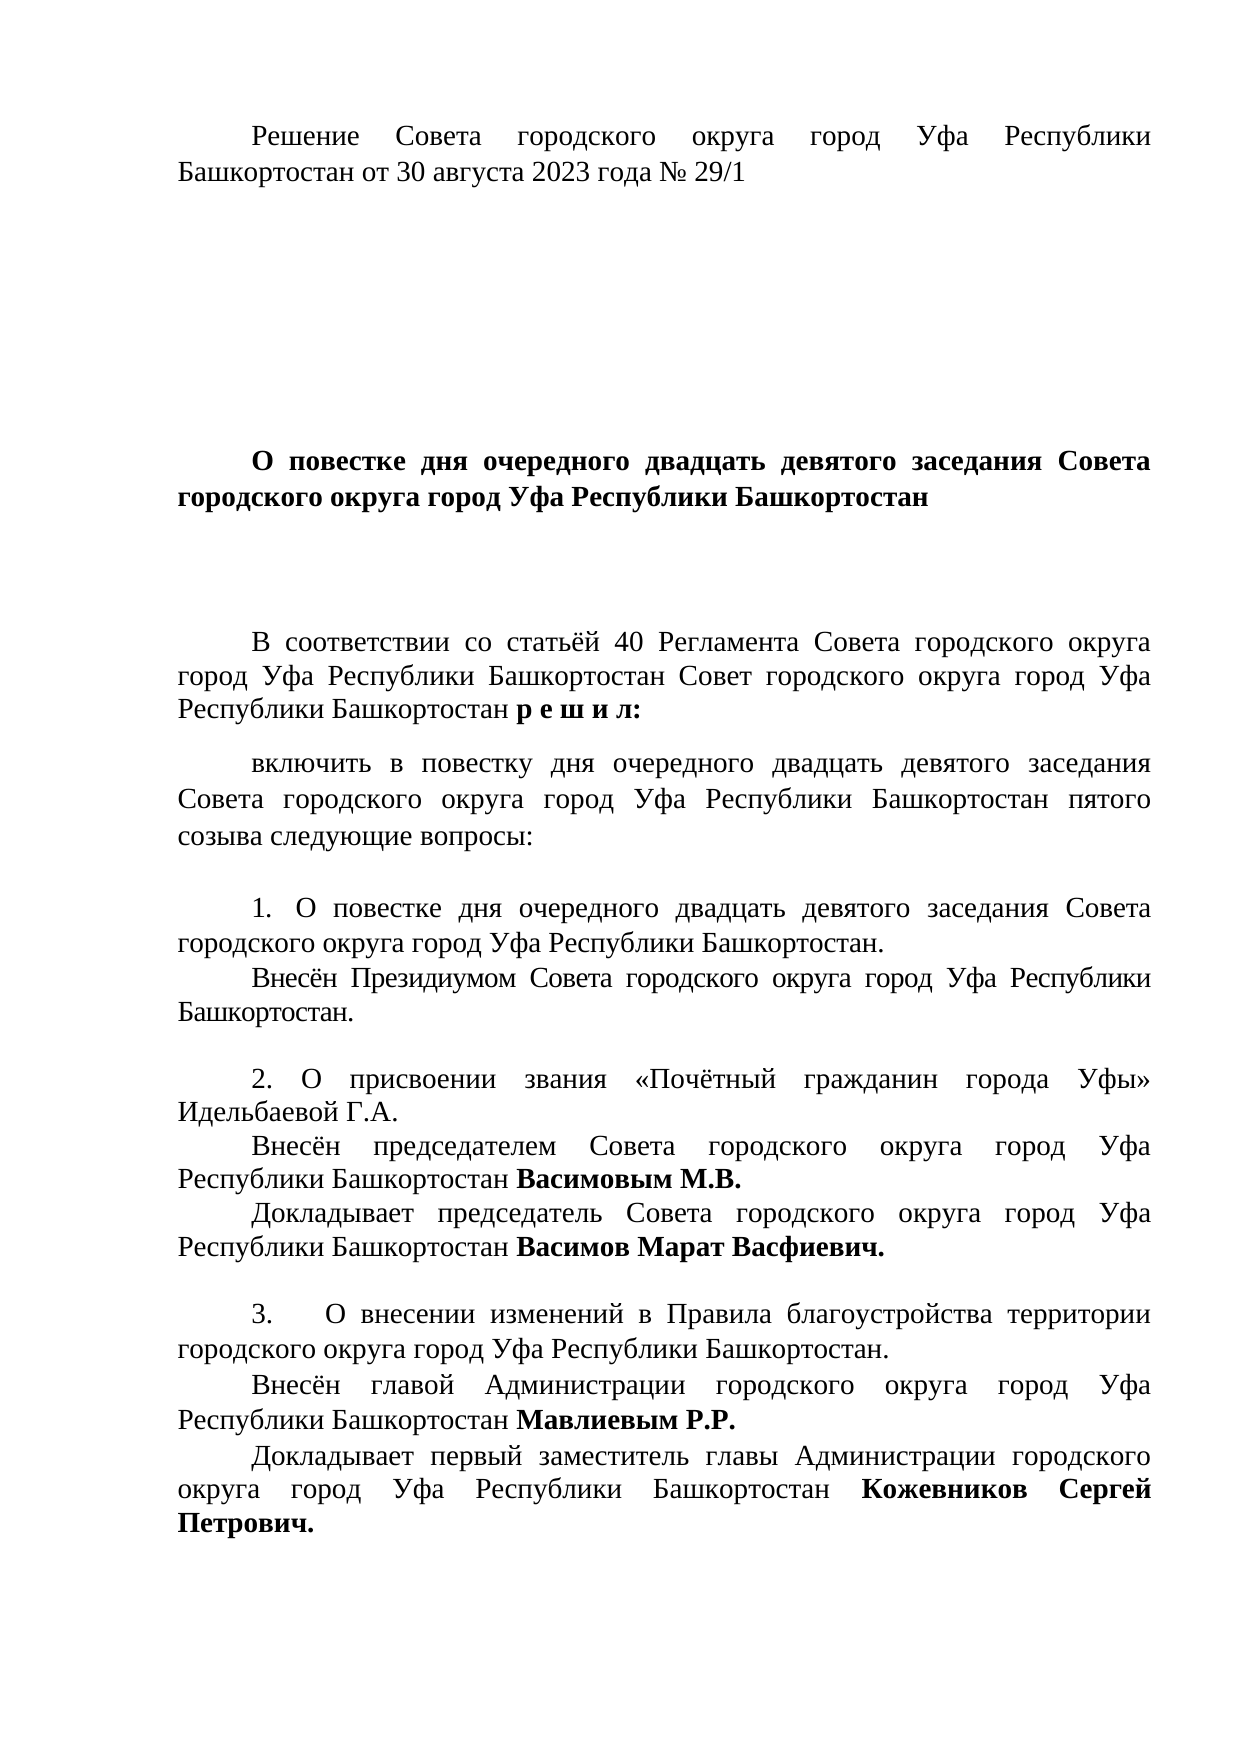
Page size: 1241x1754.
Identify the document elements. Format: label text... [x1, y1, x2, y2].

text Докладывает первый заместитель главы Администрации городского округа город Уфа Республики Башкортостан Кожевников Сергей Петрович. [177, 1438, 1152, 1538]
text Внесён Президиумом Совета городского округа город Уфа Республики Башкортостан. [177, 960, 1152, 1027]
text Внесён главой Администрации городского округа город Уфа Республики Башкортостан Мавлиевым Р.Р. [177, 1367, 1152, 1436]
text Докладывает председатель Совета городского округа город Уфа Республики Башкортостан Васимов Марат Васфиевич. [177, 1195, 1152, 1262]
text Внесён председателем Совета городского округа город Уфа Республики Башкортостан Васимовым М.В. [177, 1128, 1152, 1195]
text включить в повестку дня очередного двадцать девятого заседания Совета городского округа город Уфа Республики Башкортостан пятого созыва следующие вопросы: [177, 745, 1152, 851]
text В соответствии со статьёй 40 Регламента Совета городского округа город Уфа Республики Башкортостан Совет городского округа город Уфа Республики Башкортостан р е ш и л: [177, 624, 1152, 725]
text Решение Совета городского округа город Уфа Республики Башкортостан от 30 августа 2023 года № 29/1 [177, 118, 1152, 188]
text 2. О присвоении звания «Почётный гражданин города Уфы» Идельбаевой Г.А. [177, 1061, 1152, 1128]
text О повестке дня очередного двадцать девятого заседания Совета городского округа город Уфа Республики Башкортостан [177, 443, 1152, 513]
list О внесении изменений в Правила благоустройства территории городского округа город Уфа Республики Башкортостан. [177, 1296, 1152, 1365]
list О повестке дня очередного двадцать девятого заседания Совета городского округа город Уфа Республики Башкортостан. [177, 890, 1152, 959]
